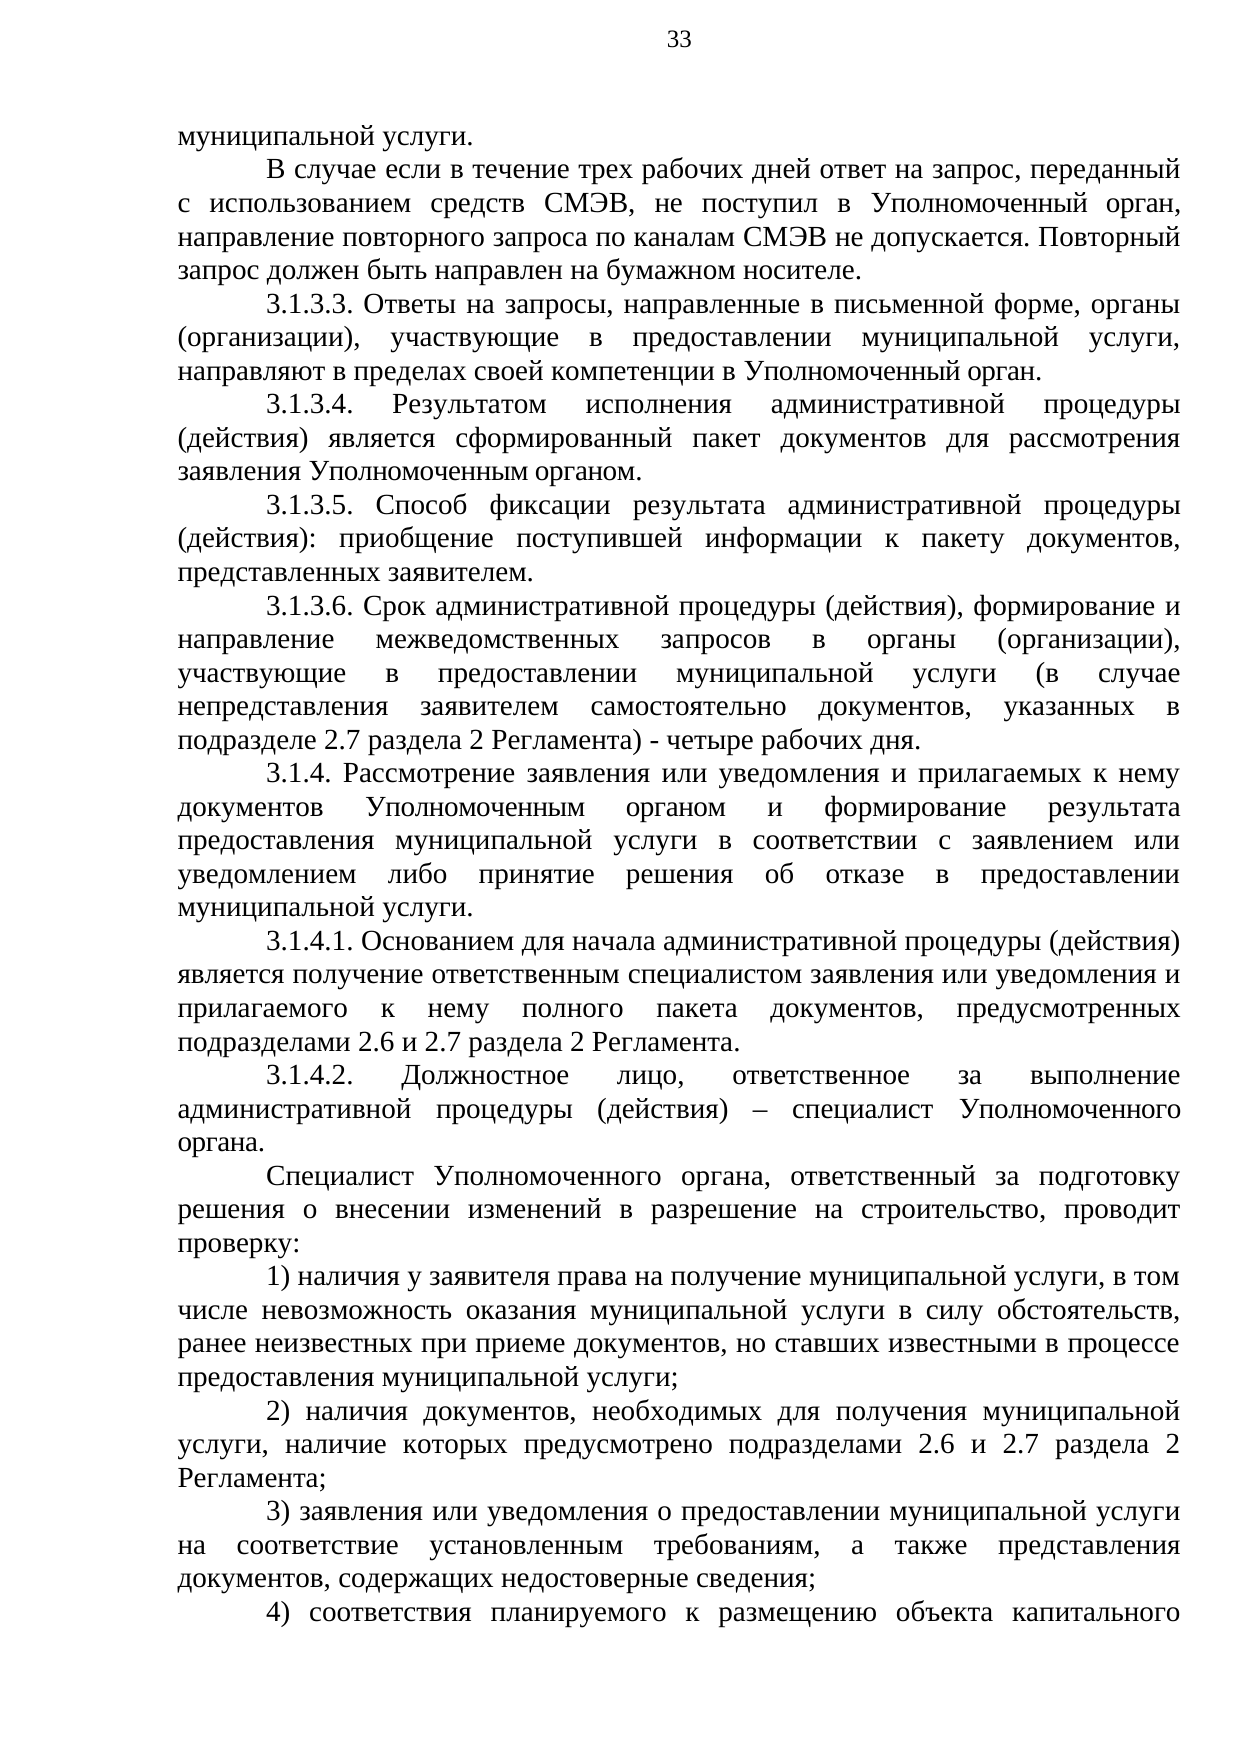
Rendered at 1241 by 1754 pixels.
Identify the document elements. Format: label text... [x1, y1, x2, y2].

text 3.1.4.2. Должностное лицо, ответственное за выполнение административной процедуры (действия) – специалист Уполномоченного органа. [177, 1057, 1181, 1158]
text 3.1.4. Рассмотрение заявления или уведомления и прилагаемых к нему документов Уполномоченным органом и формирование результата предоставления муниципальной услуги в соответствии с заявлением или уведомлением либо принятие решения об отказе в предоставлении муниципальной услуги. [177, 755, 1181, 923]
text 3.1.3.3. Ответы на запросы, направленные в письменной форме, органы (организации), участвующие в предоставлении муниципальной услуги, направляют в пределах своей компетенции в Уполномоченный орган. [177, 286, 1181, 386]
text Специалист Уполномоченного органа, ответственный за подготовку решения о внесении изменений в разрешение на строительство, проводит проверку: [177, 1158, 1181, 1258]
text 3.1.3.5. Способ фиксации результата административной процедуры (действия): приобщение поступившей информации к пакету документов, представленных заявителем. [177, 487, 1181, 588]
text 3.1.3.6. Срок административной процедуры (действия), формирование и направление межведомственных запросов в органы (организации), участвующие в предоставлении муниципальной услуги (в случае непредставления заявителем самостоятельно документов, указанных в подразделе 2.7 раздела 2 Регламента) - четыре рабочих дня. [177, 588, 1181, 755]
text 3) заявления или уведомления о предоставлении муниципальной услуги на соответствие установленным требованиям, а также представления документов, содержащих недостоверные сведения; [177, 1493, 1181, 1594]
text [177, 118, 1181, 152]
text 2) наличия документов, необходимых для получения муниципальной услуги, наличие которых предусмотрено подразделами 2.6 и 2.7 раздела 2 Регламента; [177, 1393, 1181, 1493]
text 1) наличия у заявителя права на получение муниципальной услуги, в том числе невозможность оказания муниципальной услуги в силу обстоятельств, ранее неизвестных при приеме документов, но ставших известными в процессе предоставления муниципальной услуги; [177, 1258, 1181, 1393]
text В случае если в течение трех рабочих дней ответ на запрос, переданный с использованием средств СМЭВ, не поступил в Уполномоченный орган, направление повторного запроса по каналам СМЭВ не допускается. Повторный запрос должен быть направлен на бумажном носителе. [177, 152, 1181, 286]
text 3.1.4.1. Основанием для начала административной процедуры (действия) является получение ответственным специалистом заявления или уведомления и прилагаемого к нему полного пакета документов, предусмотренных подразделами 2.6 и 2.7 раздела 2 Регламента. [177, 923, 1181, 1057]
text 3.1.3.4. Результатом исполнения административной процедуры (действия) является сформированный пакет документов для рассмотрения заявления Уполномоченным органом. [177, 386, 1181, 487]
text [177, 1594, 1181, 1627]
